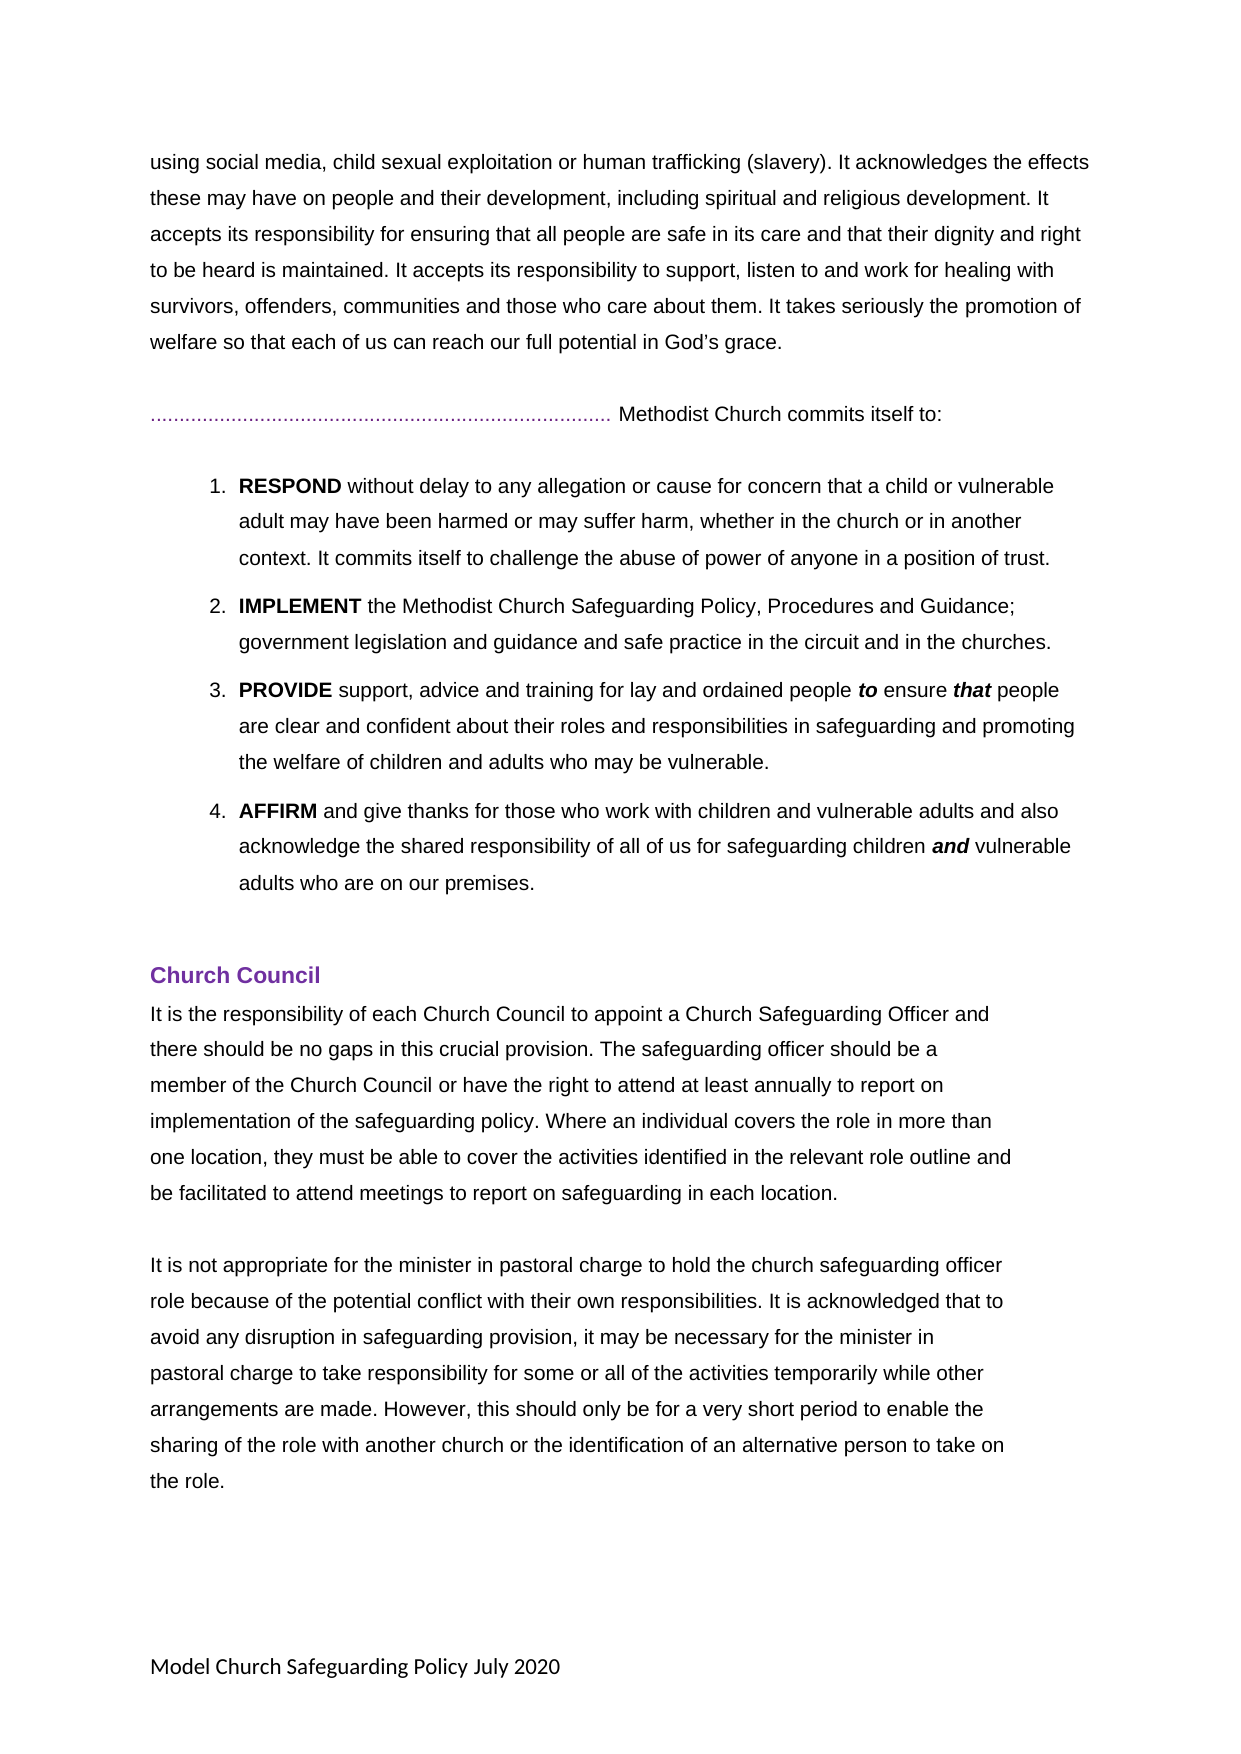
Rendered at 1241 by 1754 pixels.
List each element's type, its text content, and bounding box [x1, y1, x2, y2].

list PROVIDE support, advice and training for lay and ordained people to ensure that people are clear and confident about their roles and responsibilities in safeguarding and promoting the welfare of children and adults who may be vulnerable. [209, 678, 1090, 774]
text Church Council [150, 962, 1090, 988]
text It is not appropriate for the minister in pastoral charge to hold the church safeguarding officer role because of the potential conflict with their own responsibilities. It is acknowledged that to avoid any disruption in safeguarding provision, it may be necessary for the minister in pastoral charge to take responsibility for some or all of the activities temporarily while other arrangements are made. However, this should only be for a very short period to enable the sharing of the role with another church or the identification of an alternative person to take on the role. [150, 1253, 1013, 1492]
text It is the responsibility of each Church Council to appoint a Church Safeguarding Officer and there should be no gaps in this crucial provision. The safeguarding officer should be a member of the Church Council or have the right to attend at least annually to report on implementation of the safeguarding policy. Where an individual covers the role in more than one location, they must be able to cover the activities identified in the relevant role outline and be facilitated to attend meetings to report on safeguarding in each location. [150, 1001, 1013, 1205]
list AFFIRM and give thanks for those who work with children and vulnerable adults and also acknowledge the shared responsibility of all of us for safeguarding children and vulnerable adults who are on our premises. [209, 798, 1090, 894]
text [150, 150, 1090, 354]
text ................................................................................ Methodist Church commits itself to: [150, 402, 1090, 426]
list RESPOND without delay to any allegation or cause for concern that a child or vulnerable adult may have been harmed or may suffer harm, whether in the church or in another context. It commits itself to challenge the abuse of power of anyone in a position of trust. [209, 473, 1090, 569]
list IMPLEMENT the Methodist Church Safeguarding Policy, Procedures and Guidance; government legislation and guidance and safe practice in the circuit and in the churches. [209, 594, 1090, 654]
